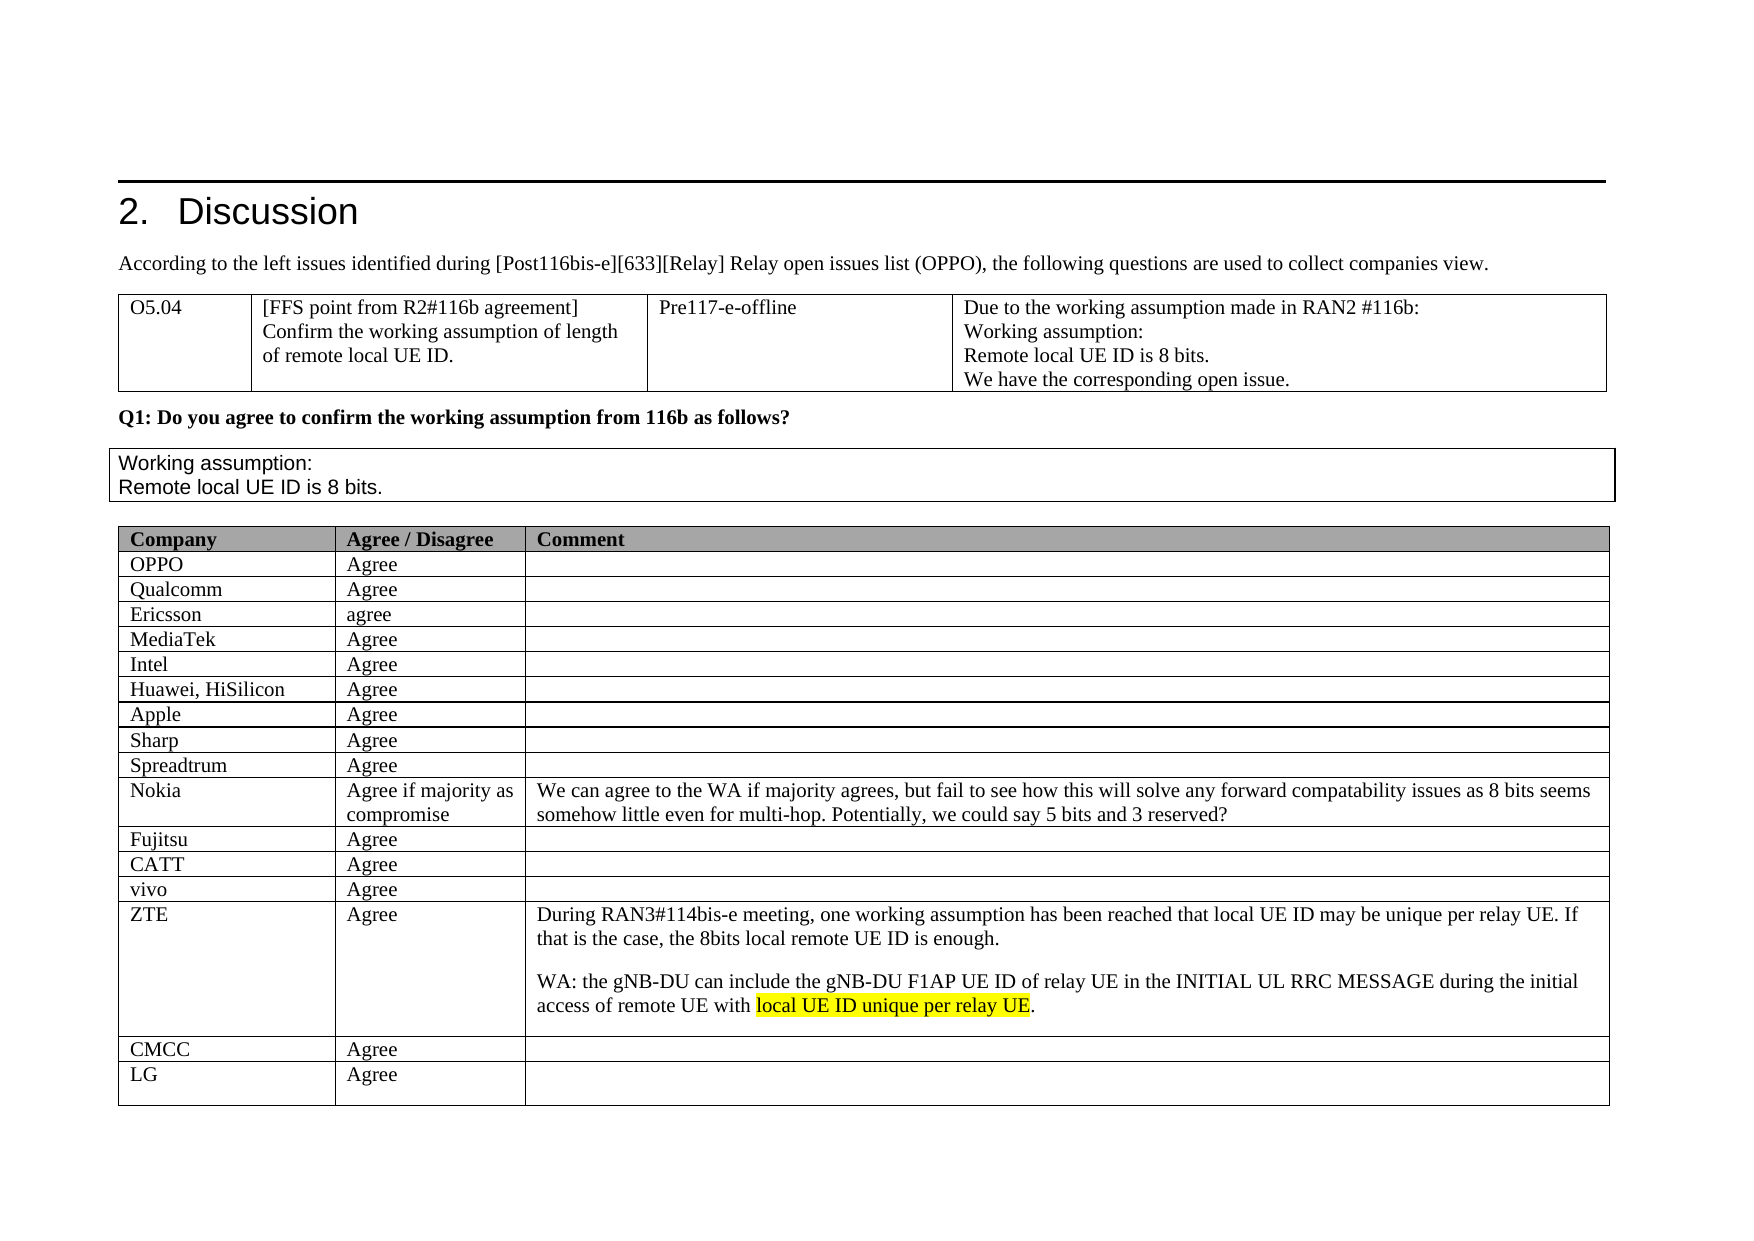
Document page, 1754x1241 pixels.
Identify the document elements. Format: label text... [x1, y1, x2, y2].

table_cell Agree [336, 1062, 525, 1105]
table_cell OPPO [119, 552, 335, 576]
table_cell Spreadtrum [119, 753, 335, 777]
table_cell During RAN3#114bis-e meeting, one working assumption has been reached that local UE ID may be unique per relay UE. If that is the case, the 8bits local remote UE ID is enough. WA: the gNB-DU can include the gNB-DU F1AP UE ID of relay UE in the INITIAL UL RRC MESSAGE during the initial access of remote UE with local UE ID unique per relay UE. [526, 902, 1609, 1036]
table_header Company [119, 527, 335, 551]
table_cell Agree [336, 852, 525, 876]
table_cell Agree [336, 753, 525, 777]
table_cell Agree [336, 827, 525, 851]
table_cell [526, 877, 1609, 901]
table_cell [526, 552, 1609, 576]
table_header [FFS point from R2#116b agreement] Confirm the working assumption of length of remote local UE ID. [252, 295, 647, 391]
table_cell [526, 852, 1609, 876]
table_cell [526, 703, 1609, 726]
table_cell [526, 728, 1609, 752]
table_cell Agree [336, 652, 525, 676]
table_cell Agree [336, 677, 525, 701]
table_cell [526, 827, 1609, 851]
table_cell CMCC [119, 1037, 335, 1061]
text Working assumption: [110, 449, 1614, 471]
table_cell Agree if majority as compromise [336, 778, 525, 826]
table_cell MediaTek [119, 627, 335, 651]
table_header O5.04 [119, 295, 251, 391]
table_cell Qualcomm [119, 577, 335, 601]
table_cell Agree [336, 877, 525, 901]
text Remote local UE ID is 8 bits. [110, 471, 1614, 501]
table_cell Fujitsu [119, 827, 335, 851]
table_cell ZTE [119, 902, 335, 1036]
table_cell Intel [119, 652, 335, 676]
table_cell LG [119, 1062, 335, 1105]
table_cell Agree [336, 627, 525, 651]
text Q1: Do you agree to confirm the working assumption from 116b as follows? [118, 404, 1606, 429]
table_cell [526, 1037, 1609, 1061]
table_cell Agree [336, 1037, 525, 1061]
subtitle Discussion [118, 183, 1606, 232]
table_cell We can agree to the WA if majority agrees, but fail to see how this will solve any forward compatability issues as 8 bits seems somehow little even for multi-hop. Potentially, we could say 5 bits and 3 reserved? [526, 778, 1609, 826]
table_cell Agree [336, 577, 525, 601]
table_cell [526, 577, 1609, 601]
table_cell Huawei, HiSilicon [119, 677, 335, 701]
table_header Agree / Disagree [336, 527, 525, 551]
table_cell Ericsson [119, 602, 335, 626]
table_header Due to the working assumption made in RAN2 #116b: Working assumption: Remote local UE ID is 8 bits. We have the corresponding open issue. [953, 295, 1606, 391]
table_cell Agree [336, 902, 525, 1036]
table_header Comment [526, 527, 1609, 551]
table_header Pre117-e-offline [648, 295, 952, 391]
table_cell [526, 627, 1609, 651]
table_cell Agree [336, 728, 525, 752]
table_cell [526, 677, 1609, 701]
table_cell CATT [119, 852, 335, 876]
table_cell [526, 652, 1609, 676]
table_cell agree [336, 602, 525, 626]
table_cell Agree [336, 703, 525, 726]
table_cell Sharp [119, 728, 335, 752]
table_cell [526, 1062, 1609, 1105]
table_cell Agree [336, 552, 525, 576]
table_cell [526, 753, 1609, 777]
table_cell vivo [119, 877, 335, 901]
table_cell [526, 602, 1609, 626]
text According to the left issues identified during [Post116bis-e][633][Relay] Relay open issues list (OPPO), the following questions are used to collect companies view. [118, 251, 1606, 275]
table_cell Nokia [119, 778, 335, 826]
table_cell Apple [119, 703, 335, 726]
